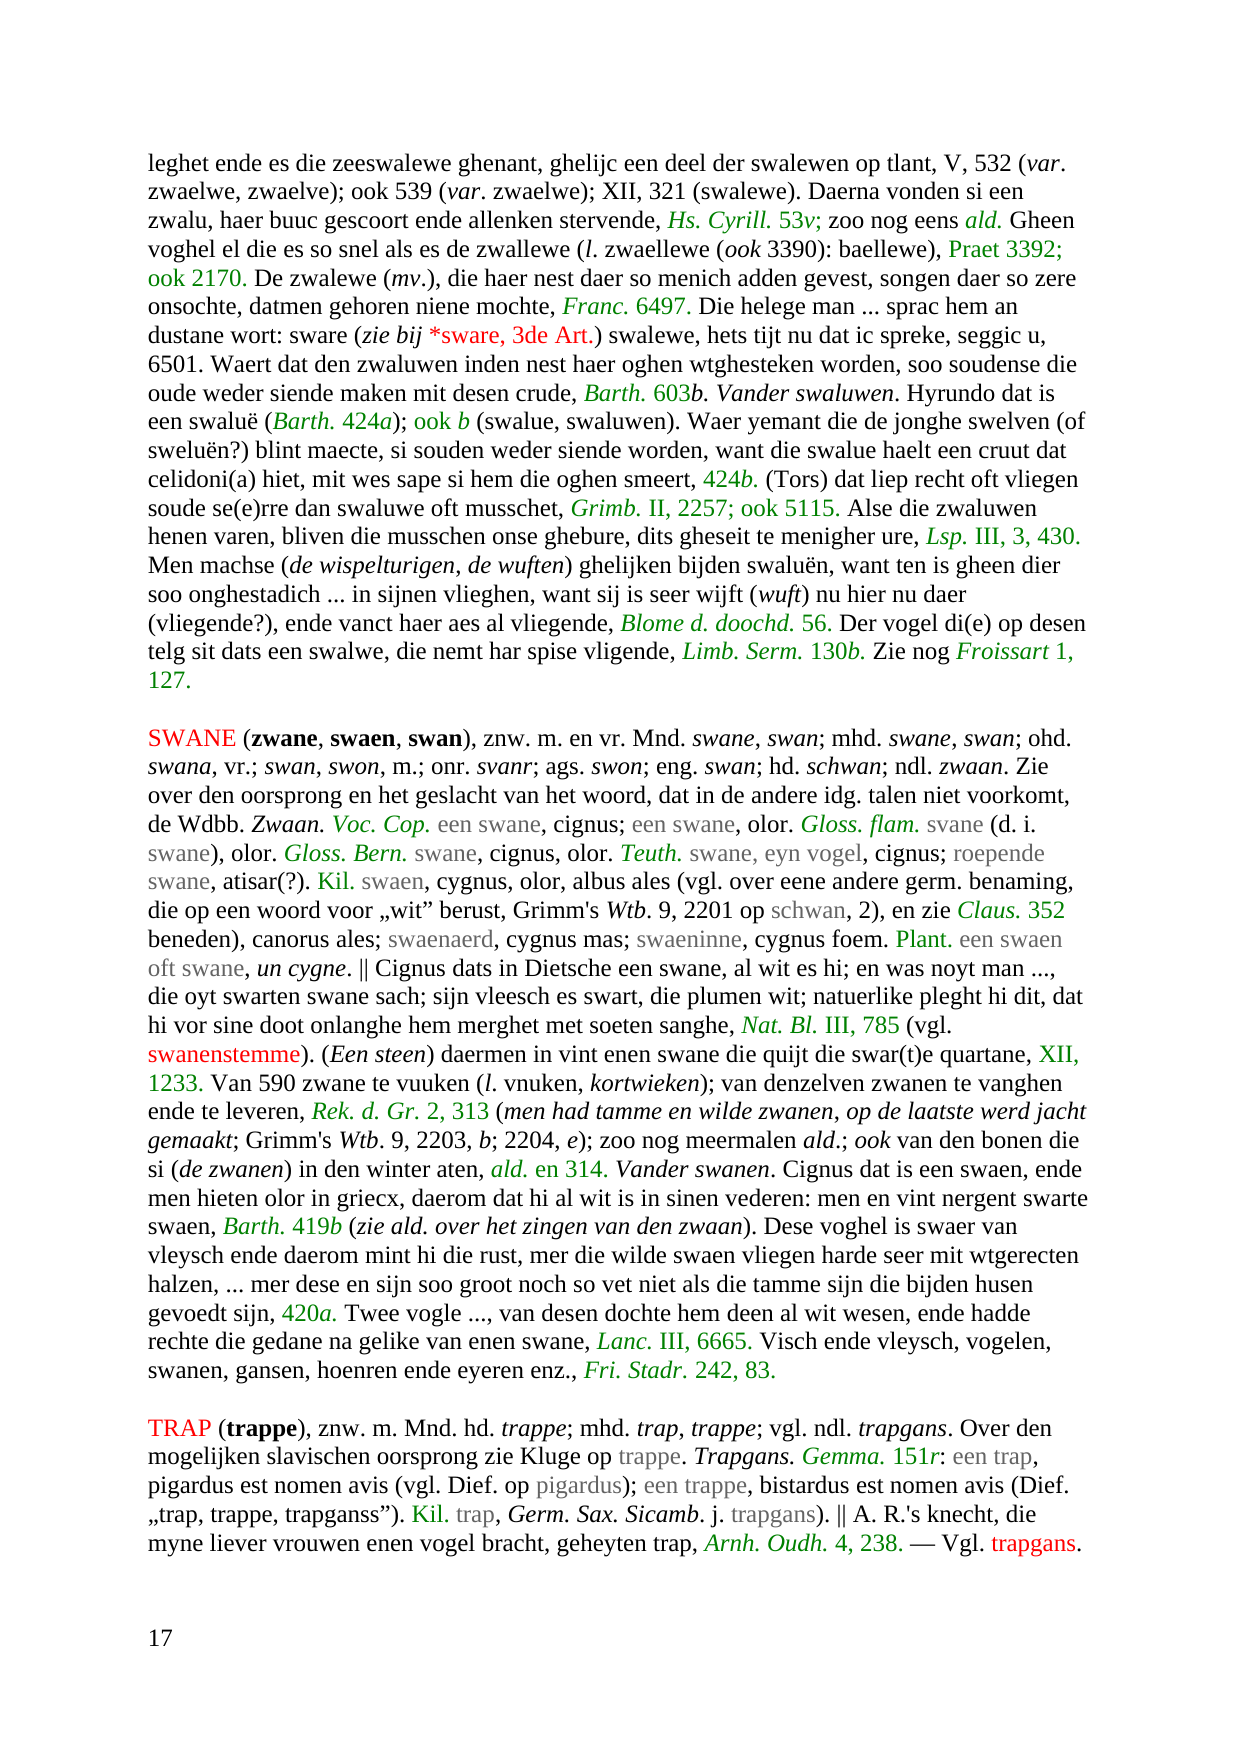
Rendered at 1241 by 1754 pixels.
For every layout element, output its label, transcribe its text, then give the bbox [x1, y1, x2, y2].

text TRAP (trappe), znw. m. Mnd. hd. trappe; mhd. trap, trappe; vgl. ndl. trapgans. Over den mogelijken slavischen oorsprong zie Kluge op trappe. Trapgans. Gemma. 151r: een trap, pigardus est nomen avis (vgl. Dief. op pigardus); een trappe, bistardus est nomen avis (Dief. „trap, trappe, trapganss”). Kil. trap, Germ. Sax. Sicamb. j. trapgans). || A. R.'s knecht, die myne liever vrouwen enen vogel bracht, geheyten trap, Arnh. Oudh. 4, 238. — Vgl. trapgans. [148, 1413, 1093, 1556]
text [148, 148, 1093, 694]
text SWANE (zwane, swaen, swan), znw. m. en vr. Mnd. swane, swan; mhd. swane, swan; ohd. swana, vr.; swan, swon, m.; onr. svanr; ags. swon; eng. swan; hd. schwan; ndl. zwaan. Zie over den oorsprong en het geslacht van het woord, dat in de andere idg. talen niet voorkomt, de Wdbb. Zwaan. Voc. Cop. een swane, cignus; een swane, olor. Gloss. flam. svane (d. i. swane), olor. Gloss. Bern. swane, cignus, olor. Teuth. swane, eyn vogel, cignus; roepende swane, atisar(?). Kil. swaen, cygnus, olor, albus ales (vgl. over eene andere germ. benaming, die op een woord voor „wit” berust, Grimm's Wtb. 9, 2201 op schwan, 2), en zie Claus. 352 beneden), canorus ales; swaenaerd, cygnus mas; swaeninne, cygnus foem. Plant. een swaen oft swane, un cygne. || Cignus dats in Dietsche een swane, al wit es hi; en was noyt man ..., die oyt swarten swane sach; sijn vleesch es swart, die plumen wit; natuerlike pleght hi dit, dat hi vor sine doot onlanghe hem merghet met soeten sanghe, Nat. Bl. III, 785 (vgl. swanenstemme). (Een steen) daermen in vint enen swane die quijt die swar(t)e quartane, XII, 1233. Van 590 zwane te vuuken (l. vnuken, kortwieken); van denzelven zwanen te vanghen ende te leveren, Rek. d. Gr. 2, 313 (men had tamme en wilde zwanen, op de laatste werd jacht gemaakt; Grimm's Wtb. 9, 2203, b; 2204, e); zoo nog meermalen ald.; ook van den bonen die si (de zwanen) in den winter aten, ald. en 314. Vander swanen. Cignus dat is een swaen, ende men hieten olor in griecx, daerom dat hi al wit is in sinen vederen: men en vint nergent swarte swaen, Barth. 419b (zie ald. over het zingen van den zwaan). Dese voghel is swaer van vleysch ende daerom mint hi die rust, mer die wilde swaen vliegen harde seer mit wtgerecten halzen, ... mer dese en sijn soo groot noch so vet niet als die tamme sijn die bijden husen gevoedt sijn, 420a. Twee vogle ..., van desen dochte hem deen al wit wesen, ende hadde rechte die gedane na gelike van enen swane, Lanc. III, 6665. Visch ende vleysch, vogelen, swanen, gansen, hoenren ende eyeren enz., Fri. Stadr. 242, 83. [148, 723, 1093, 1384]
